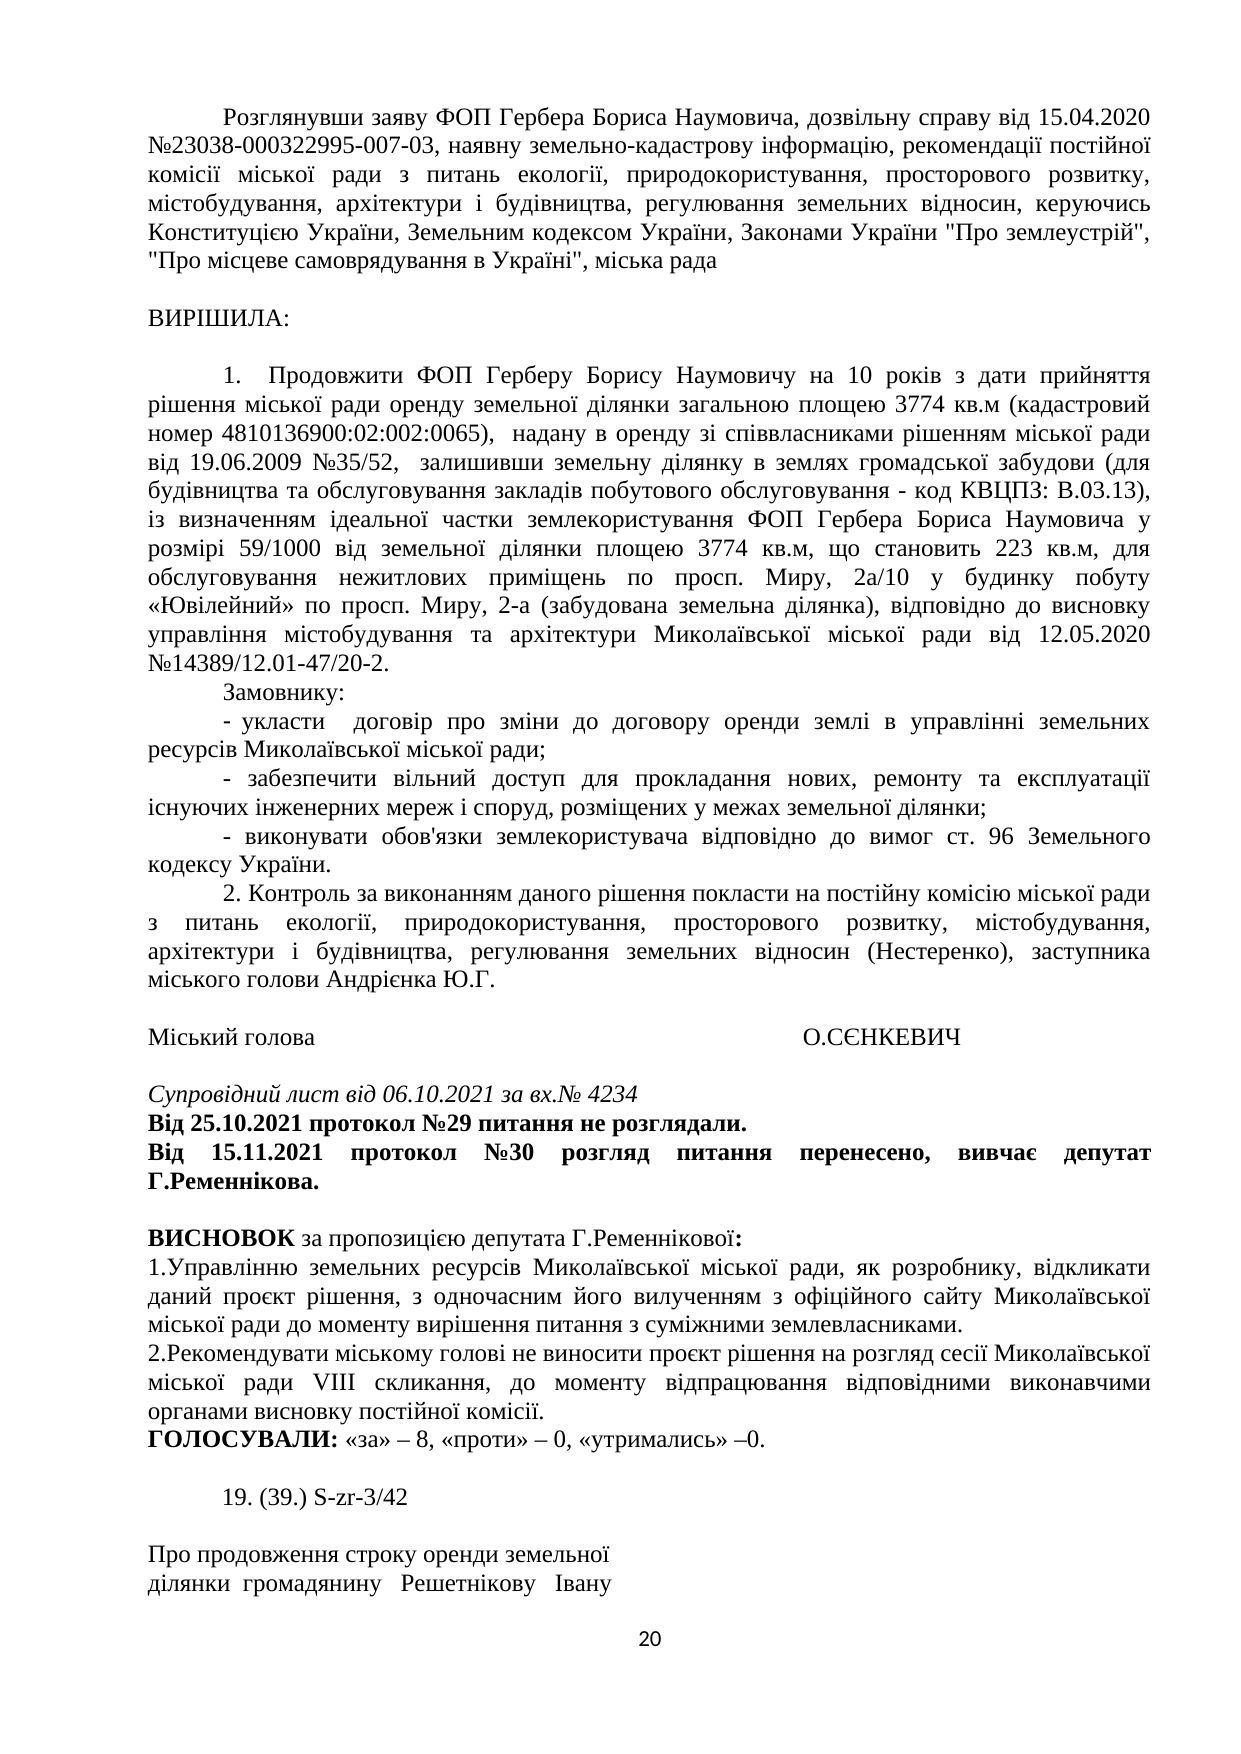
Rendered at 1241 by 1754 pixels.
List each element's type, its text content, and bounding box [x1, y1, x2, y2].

text Про продовження строку оренди земельної [148, 1539, 977, 1568]
text 2. Контроль за виконанням даного рішення покласти на постійну комісію міської ради з питань екології, природокористування, просторового розвитку, містобудування, архітектури і будівництва, регулювання земельних відносин (Нестеренко), заступника міського голови Андрієнка Ю.Г. [148, 878, 1152, 993]
text 2.Рекомендувати міському голові не виносити проєкт рішення на розгляд сесії Миколаївської міської ради VIII скликання, до моменту відпрацювання відповідними виконавчими органами висновку постійної комісії. [148, 1338, 1152, 1424]
text Від 25.10.2021 протокол №29 питання не розглядали. [148, 1108, 1152, 1137]
list укласти договір про зміни до договору оренди землі в управлінні земельних ресурсів Миколаївської міської ради; [148, 706, 1152, 763]
text 1. Продовжити ФОП Герберу Борису Наумовичу на 10 років з дати прийняття рішення міської ради оренду земельної ділянки загальною площею 3774 кв.м (кадастровий номер 4810136900:02:002:0065), надану в оренду зі співвласниками рішенням міської ради від 19.06.2009 №35/52, залишивши земельну ділянку в землях громадської забудови (для будівництва та обслуговування закладів побутового обслуговування - код КВЦПЗ: В.03.13), із визначенням ідеальної частки землекористування ФОП Гербера Бориса Наумовича у розмірі 59/1000 від земельної ділянки площею 3774 кв.м, що становить 223 кв.м, для обслуговування нежитлових приміщень по просп. Миру, 2а/10 у будинку побуту «Ювілейний» по просп. Миру, 2-а (забудована земельна ділянка), відповідно до висновку управління містобудування та архітектури Миколаївської міської ради від 12.05.2020 №14389/12.01-47/20-2. [148, 361, 1152, 677]
list (39.) S-zr-3/42 [222, 1482, 1152, 1511]
text ГОЛОСУВАЛИ: «за» – 8, «проти» – 0, «утримались» –0. [148, 1424, 1152, 1453]
text 1.Управлінню земельних ресурсів Миколаївської міської ради, як розробнику, відкликати даний проєкт рішення, з одночасним його вилученням з офіційного сайту Миколаївської міської ради до моменту вирішення питання з суміжними землевласниками. [148, 1252, 1152, 1338]
text - забезпечити вільний доступ для прокладання нових, ремонту та експлуатації існуючих інженерних мереж і споруд, розміщених у межах земельної ділянки; [148, 763, 1152, 821]
text Від 15.11.2021 протокол №30 розгляд питання перенесено, вивчає депутат Г.Ременнікова. [148, 1137, 1152, 1194]
text ділянки громадянину Решетнікову Івану [148, 1568, 977, 1597]
text Розглянувши заяву ФОП Гербера Бориса Наумовича, дозвільну справу від 15.04.2020 №23038-000322995-007-03, наявну земельно-кадастрову інформацію, рекомендації постійної комісії міської ради з питань екології, природокористування, просторового розвитку, містобудування, архітектури і будівництва, регулювання земельних відносин, керуючись Конституцією України, Земельним кодексом України, Законами України "Про землеустрій", "Про місцеве самоврядування в Україні", міська рада [148, 102, 1152, 274]
text Міський голова О.СЄНКЕВИЧ [148, 1022, 1152, 1051]
text ВИСНОВОК за пропозицією депутата Г.Ременнікової: [148, 1223, 1152, 1252]
text - виконувати обов'язки землекористувача відповідно до вимог ст. 96 Земельного кодексу України. [148, 821, 1152, 878]
text Замовнику: [148, 677, 1152, 706]
text ВИРІШИЛА: [148, 303, 1152, 332]
text Супровідний лист від 06.10.2021 за вх.№ 4234 [148, 1079, 1152, 1108]
